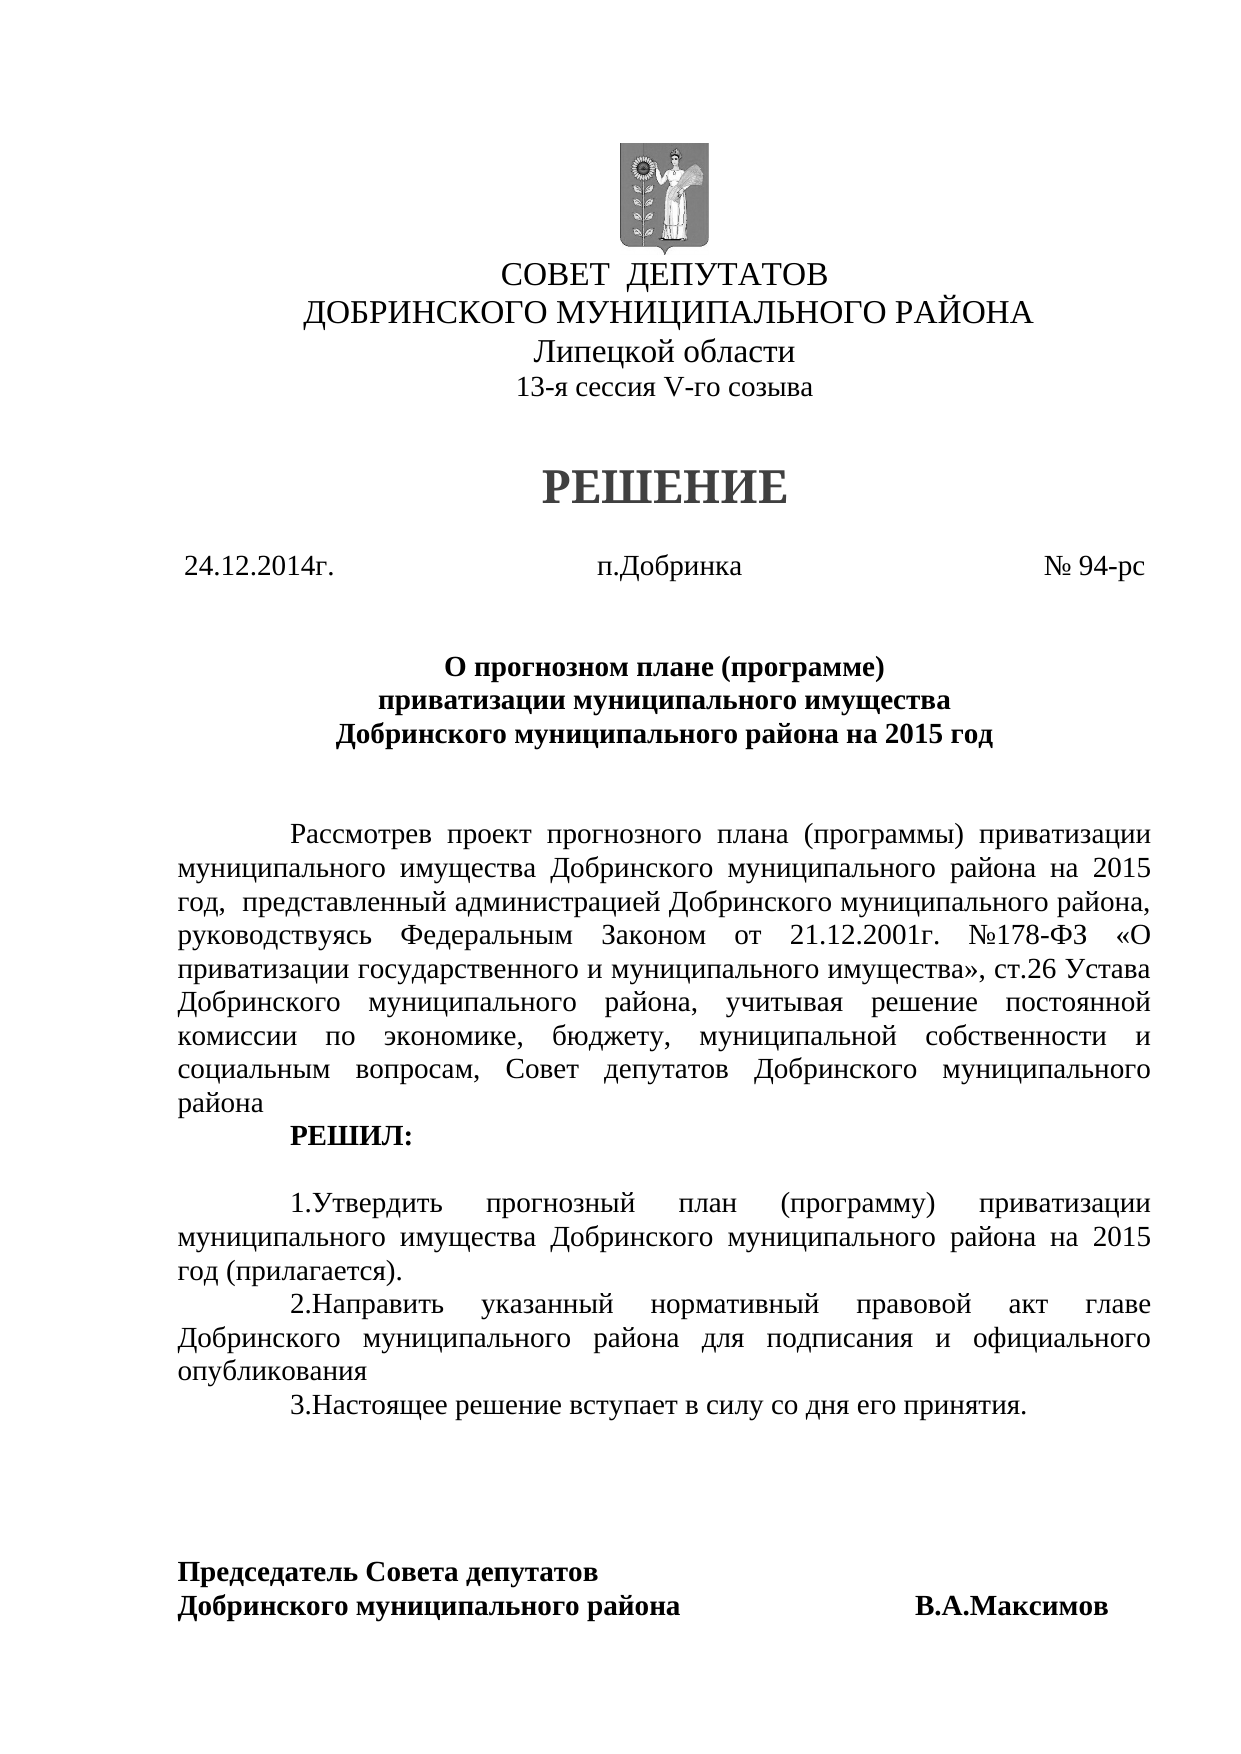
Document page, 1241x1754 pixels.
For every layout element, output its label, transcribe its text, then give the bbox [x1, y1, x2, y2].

text приватизации муниципального имущества [177, 682, 1152, 716]
picture [620, 143, 709, 255]
text Добринского муниципального района на 2015 год [177, 716, 1152, 749]
text Липецкой области [177, 331, 1152, 369]
subtitle ДОБРИНСКОГО МУНИЦИПАЛЬНОГО РАЙОНА [177, 293, 1152, 331]
table_header [424, 118, 904, 254]
text Добринского муниципального района В.А.Максимов [177, 1588, 1152, 1622]
text 3.Настоящее решение вступает в силу со дня его принятия. [177, 1387, 1152, 1420]
text 1.Утвердить прогнозный план (программу) приватизации муниципального имущества Добринского муниципального района на 2015 год (прилагается). [177, 1186, 1152, 1286]
text О прогнозном плане (программе) [177, 649, 1152, 682]
text 2.Направить указанный нормативный правовой акт главе Добринского муниципального района для подписания и официального опубликования [177, 1286, 1152, 1387]
text Председатель Совета депутатов [177, 1554, 1152, 1588]
text 24.12.2014г. п.Добринка № 94-рс [177, 548, 1152, 582]
subtitle СОВЕТ ДЕПУТАТОВ [177, 254, 1152, 293]
text 13-я сессия V-го созыва [177, 369, 1152, 403]
text РЕШИЛ: [177, 1118, 1152, 1152]
text Рассмотрев проект прогнозного плана (программы) приватизации муниципального имущества Добринского муниципального района на 2015 год, представленный администрацией Добринского муниципального района, руководствуясь Федеральным Законом от 21.12.2001г. №178-ФЗ «О приватизации государственного и муниципального имущества», ст.26 Устава Добринского муниципального района, учитывая решение постоянной комиссии по экономике, бюджету, муниципальной собственности и социальным вопросам, Совет депутатов Добринского муниципального района [177, 817, 1152, 1118]
subtitle РЕШЕНИЕ [177, 462, 1152, 515]
